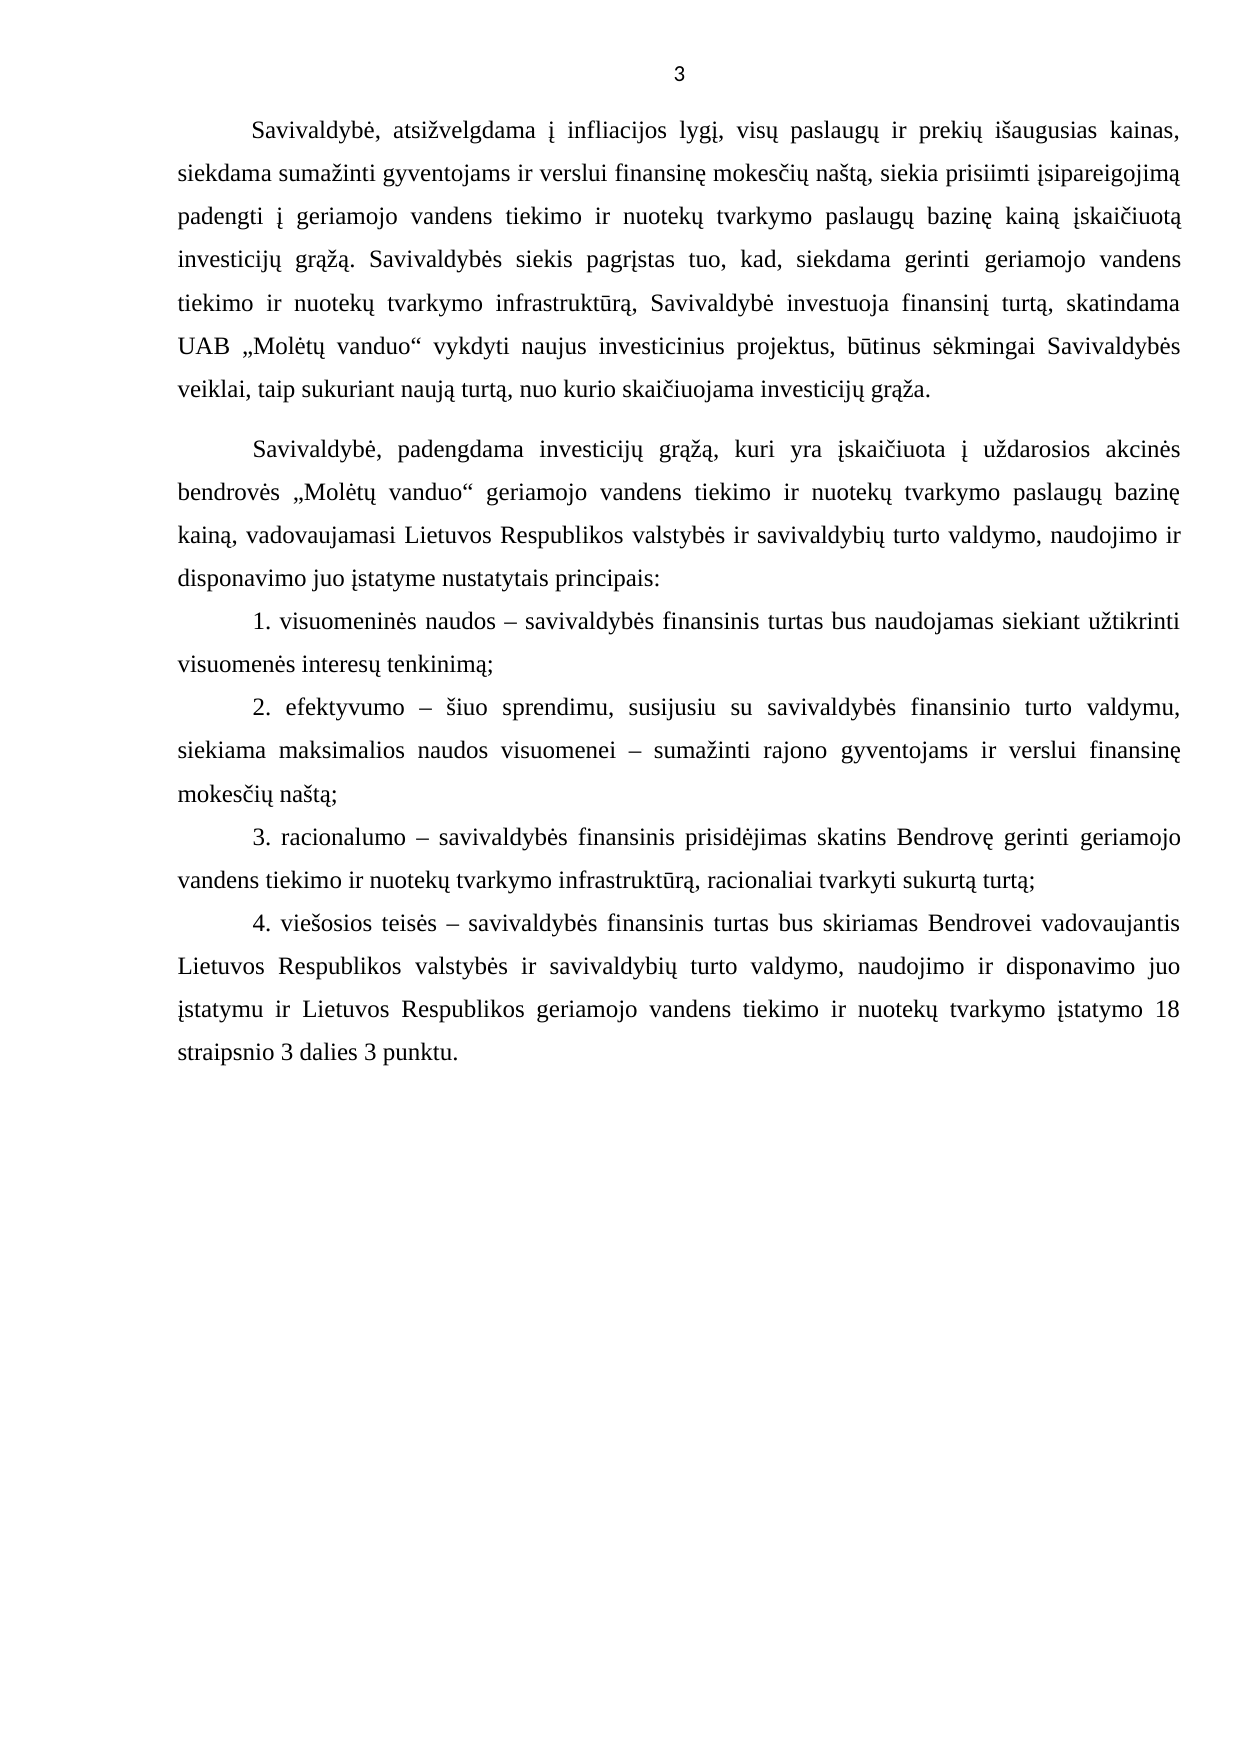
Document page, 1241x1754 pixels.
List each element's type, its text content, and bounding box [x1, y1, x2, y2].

text 2. efektyvumo – šiuo sprendimu, susijusiu su savivaldybės finansinio turto valdymu, siekiama maksimalios naudos visuomenei – sumažinti rajono gyventojams ir verslui finansinę mokesčių naštą; [177, 692, 1181, 807]
text 4. viešosios teisės – savivaldybės finansinis turtas bus skiriamas Bendrovei vadovaujantis Lietuvos Respublikos valstybės ir savivaldybių turto valdymo, naudojimo ir disponavimo juo įstatymu ir Lietuvos Respublikos geriamojo vandens tiekimo ir nuotekų tvarkymo įstatymo 18 straipsnio 3 dalies 3 punktu. [177, 908, 1181, 1066]
text Savivaldybė, padengdama investicijų grąžą, kuri yra įskaičiuota į uždarosios akcinės bendrovės „Molėtų vanduo“ geriamojo vandens tiekimo ir nuotekų tvarkymo paslaugų bazinę kainą, vadovaujamasi Lietuvos Respublikos valstybės ir savivaldybių turto valdymo, naudojimo ir disponavimo juo įstatyme nustatytais principais: [177, 434, 1181, 592]
list Savivaldybė, atsižvelgdama į infliacijos lygį, visų paslaugų ir prekių išaugusias kainas, siekdama sumažinti gyventojams ir verslui finansinę mokesčių naštą, siekia prisiimti įsipareigojimą padengti į geriamojo vandens tiekimo ir nuotekų tvarkymo paslaugų bazinę kainą įskaičiuotą investicijų grąžą. Savivaldybės siekis pagrįstas tuo, kad, siekdama gerinti geriamojo vandens tiekimo ir nuotekų tvarkymo infrastruktūrą, Savivaldybė investuoja finansinį turtą, skatindama UAB „Molėtų vanduo“ vykdyti naujus investicinius projektus, būtinus sėkmingai Savivaldybės veiklai, taip sukuriant naują turtą, nuo kurio skaičiuojama investicijų grąža. [177, 115, 1181, 403]
text 1. visuomeninės naudos – savivaldybės finansinis turtas bus naudojamas siekiant užtikrinti visuomenės interesų tenkinimą; [177, 606, 1181, 678]
text 3. racionalumo – savivaldybės finansinis prisidėjimas skatins Bendrovę gerinti geriamojo vandens tiekimo ir nuotekų tvarkymo infrastruktūrą, racionaliai tvarkyti sukurtą turtą; [177, 822, 1181, 894]
